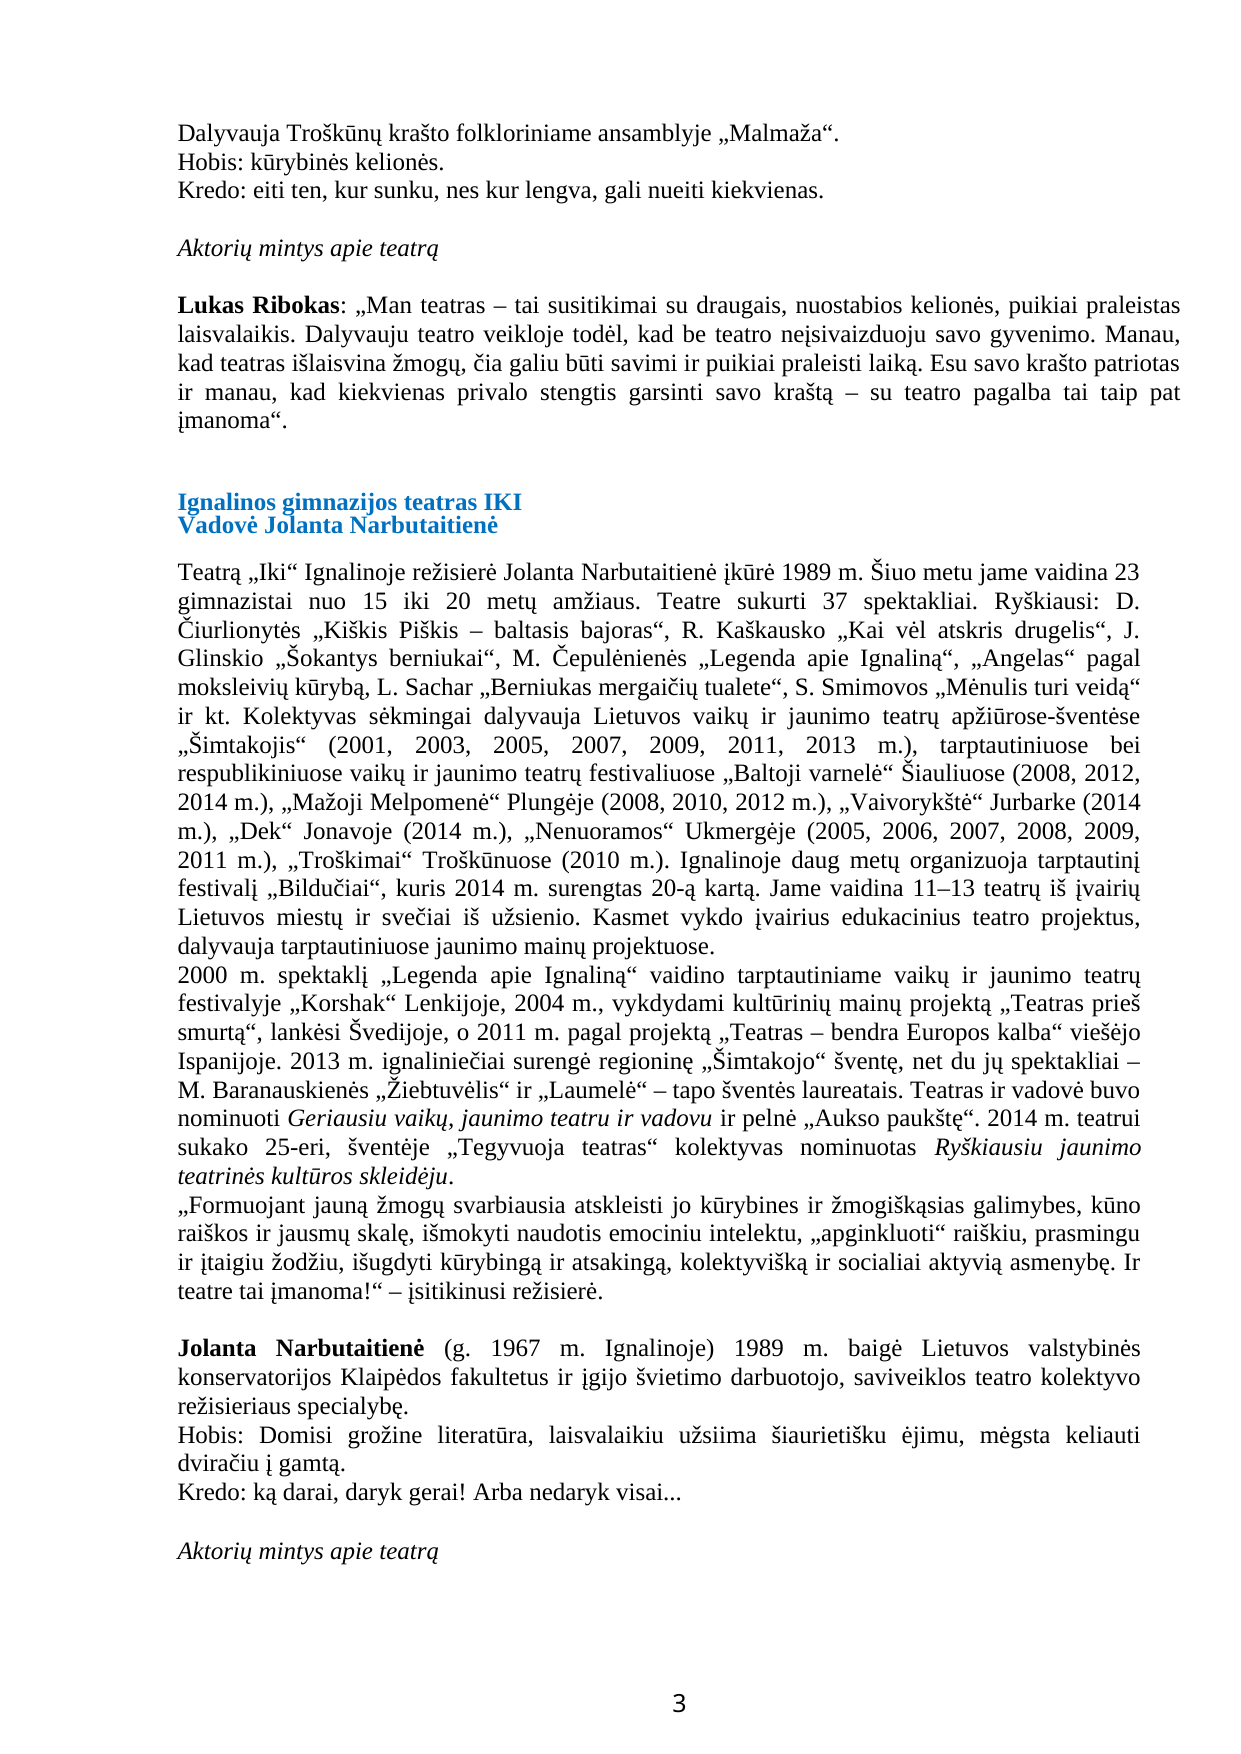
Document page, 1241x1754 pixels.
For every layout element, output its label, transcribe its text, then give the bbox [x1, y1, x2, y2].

text Kredo: ką darai, daryk gerai! Arba nedaryk visai... [177, 1478, 1181, 1506]
text „Formuojant jauną žmogų svarbiausia atskleisti jo kūrybines ir žmogiškąsias galimybes, kūno raiškos ir jausmų skalę, išmokyti naudotis emociniu intelektu, „apginkluoti“ raiškiu, prasmingu ir įtaigiu žodžiu, išugdyti kūrybingą ir atsakingą, kolektyvišką ir socialiai aktyvią asmenybę. Ir teatre tai įmanoma!“ – įsitikinusi režisierė. [177, 1190, 1142, 1305]
text Aktorių mintys apie teatrą [177, 1536, 1181, 1565]
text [177, 118, 1181, 147]
text Jolanta Narbutaitienė (g. 1967 m. Ignalinoje) . baigė Lietuvos valstybinės konservatorijos Klaipėdos fakultetus ir įgijo švietimo darbuotojo, saviveiklos teatro kolektyvo režisieriaus specialybę. [177, 1334, 1142, 1420]
text Ignalinos gimnazijos teatras IKI [177, 492, 1181, 515]
text Kredo: eiti ten, kur sunku, nes kur lengva, gali nueiti kiekvienas. [177, 176, 1181, 204]
text Lukas Ribokas: „Man teatras – tai susitikimai su draugais, nuostabios kelionės, puikiai praleistas laisvalaikis. Dalyvauju teatro veikloje todėl, kad be teatro neįsivaizduoju savo gyvenimo. Manau, kad teatras išlaisvina žmogų, čia galiu būti savimi ir puikiai praleisti laiką. Esu savo krašto patriotas ir manau, kad kiekvienas privalo stengtis garsinti savo kraštą – su teatro pagalba tai taip pat įmanoma“. [177, 291, 1181, 434]
text Aktorių mintys apie teatrą [177, 233, 1181, 262]
text Teatrą „Iki“ Ignalinoje režisierė Jolanta Narbutaitienė įkūrė . Šiuo metu jame vaidina 23 gimnazistai nuo 15 iki 20 metų amžiaus. Teatre sukurti 37 spektakliai. Ryškiausi: D. Čiurlionytės „Kiškis Piškis – baltasis bajoras“, R. Kaškausko „Kai vėl atskris drugelis“, J. Glinskio „Šokantys berniukai“, M. Čepulėnienės „Legenda apie Ignaliną“, „Angelas“ pagal moksleivių kūrybą, L. Sachar „Berniukas mergaičių tualete“, S. Smimovos „Mėnulis turi veidą“ ir kt. Kolektyvas sėkmingai dalyvauja Lietuvos vaikų ir jaunimo teatrų apžiūrose-šventėse „Šimtakojis“ (2001, 2003, 2005, 2007, 2009, 2011, .), tarptautiniuose bei respublikiniuose vaikų ir jaunimo teatrų festivaliuose „Baltoji varnelė“ Šiauliuose (2008, 2012, .), „Mažoji Melpomenė“ Plungėje (2008, 2010, .), „Vaivorykštė“ Jurbarke (.), „Dek“ Jonavoje (.), „Nenuoramos“ Ukmergėje (2005, 2006, 2007, 2008, 2009, .), „Troškimai“ Troškūnuose (.). Ignalinoje daug metų organizuoja tarptautinį festivalį „Bildučiai“, kuris . surengtas 20-ą kartą. Jame vaidina 11–13 teatrų iš įvairių Lietuvos miestų ir svečiai iš užsienio. Kasmet vykdo įvairius edukacinius teatro projektus, dalyvauja tarptautiniuose jaunimo mainų projektuose. [177, 558, 1142, 960]
text Hobis: Domisi grožine literatūra, laisvalaikiu užsiima šiaurietišku ėjimu, mėgsta keliauti dviračiu į gamtą. [177, 1420, 1142, 1478]
text Vadovė Jolanta Narbutaitienė [177, 515, 1181, 538]
text Hobis: kūrybinės kelionės. [177, 147, 1181, 176]
text . spektaklį „Legenda apie Ignaliną“ vaidino tarptautiniame vaikų ir jaunimo teatrų festivalyje „Korshak“ Lenkijoje, ., vykdydami kultūrinių mainų projektą „Teatras prieš smurtą“, lankėsi Švedijoje, o . pagal projektą „Teatras – bendra Europos kalba“ viešėjo Ispanijoje. . ignaliniečiai surengė regioninę „Šimtakojo“ šventę, net du jų spektakliai – M. Baranauskienės „Žiebtuvėlis“ ir „Laumelė“ – tapo šventės laureatais. Teatras ir vadovė buvo nominuoti Geriausiu vaikų, jaunimo teatru ir vadovu ir pelnė „Aukso paukštę“. . teatrui sukako 25-eri, šventėje „Tegyvuoja teatras“ kolektyvas nominuotas Ryškiausiu jaunimo teatrinės kultūros skleidėju. [177, 960, 1142, 1190]
